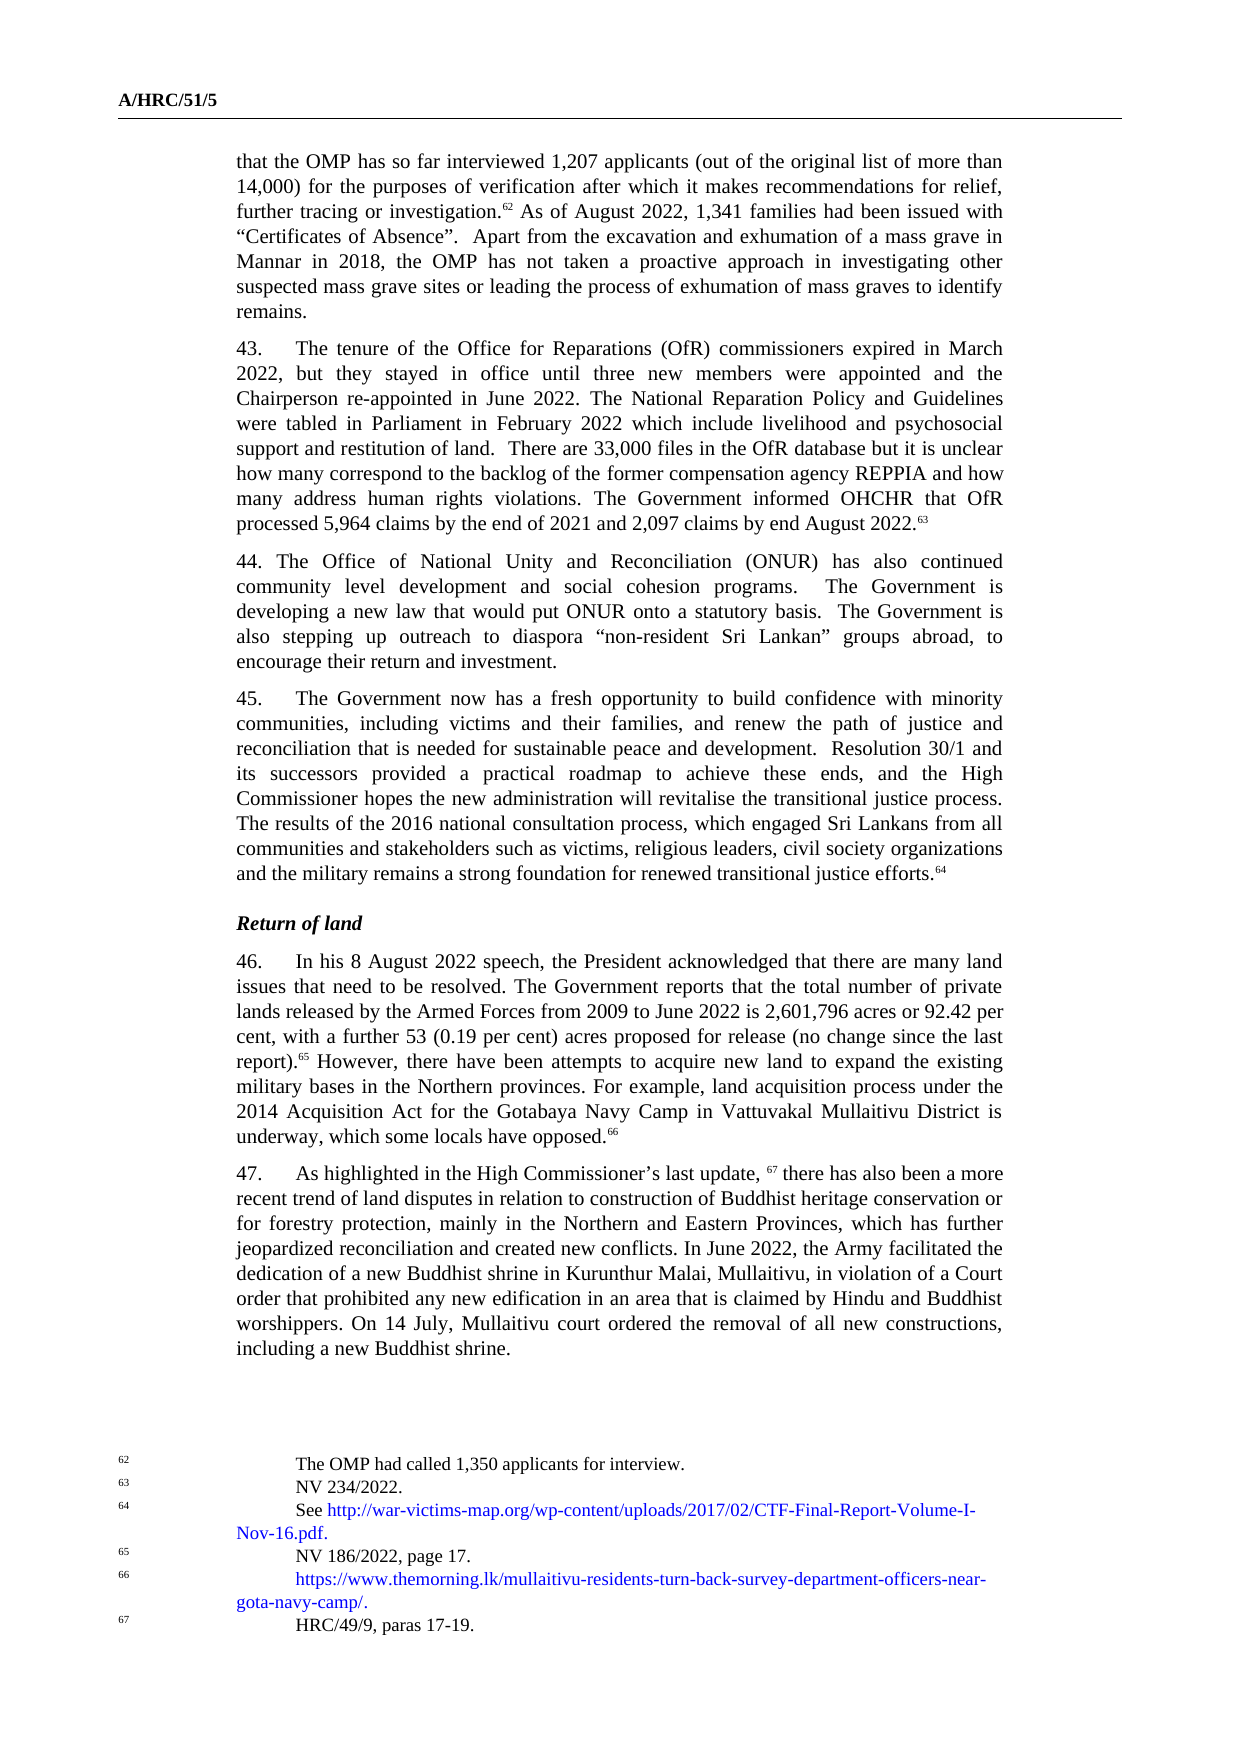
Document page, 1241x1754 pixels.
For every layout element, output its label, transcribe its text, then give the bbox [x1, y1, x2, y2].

text 46. In his 8 August 2022 speech, the President acknowledged that there are many land issues that need to be resolved. The Government reports that the total number of private lands released by the Armed Forces from 2009 to June 2022 is 2,601,796 acres or 92.42 per cent, with a further 53 (0.19 per cent) acres proposed for release (no change since the last report). However, there have been attempts to acquire new land to expand the existing military bases in the Northern provinces. For example, land acquisition process under the 2014 Acquisition Act for the Gotabaya Navy Camp in Vattuvakal Mullaitivu District is underway, which some locals have opposed. [236, 948, 1004, 1148]
text 44. The Office of National Unity and Reconciliation (ONUR) has also continued community level development and social cohesion programs. The Government is developing a new law that would put ONUR onto a statutory basis. The Government is also stepping up outreach to diaspora “non-resident Sri Lankan” groups abroad, to encourage their return and investment. [236, 548, 1004, 673]
text Return of land [118, 910, 1004, 935]
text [236, 148, 1004, 323]
text 45. The Government now has a fresh opportunity to build confidence with minority communities, including victims and their families, and renew the path of justice and reconciliation that is needed for sustainable peace and development. Resolution 30/1 and its successors provided a practical roadmap to achieve these ends, and the High Commissioner hopes the new administration will revitalise the transitional justice process. The results of the 2016 national consultation process, which engaged Sri Lankans from all communities and stakeholders such as victims, religious leaders, civil society organizations and the military remains a strong foundation for renewed transitional justice efforts. [236, 685, 1004, 885]
text 43. The tenure of the Office for Reparations (OfR) commissioners expired in March 2022, but they stayed in office until three new members were appointed and the Chairperson re-appointed in June 2022. The National Reparation Policy and Guidelines were tabled in Parliament in February 2022 which include livelihood and psychosocial support and restitution of land. There are 33,000 files in the OfR database but it is unclear how many correspond to the backlog of the former compensation agency REPPIA and how many address human rights violations. The Government informed OHCHR that OfR processed 5,964 claims by the end of 2021 and 2,097 claims by end August 2022. [236, 335, 1004, 535]
text 47. As highlighted in the High Commissioner’s last update, there has also been a more recent trend of land disputes in relation to construction of Buddhist heritage conservation or for forestry protection, mainly in the Northern and Eastern Provinces, which has further jeopardized reconciliation and created new conflicts. In June 2022, the Army facilitated the dedication of a new Buddhist shrine in Kurunthur Malai, Mullaitivu, in violation of a Court order that prohibited any new edification in an area that is claimed by Hindu and Buddhist worshippers. On 14 July, Mullaitivu court ordered the removal of all new constructions, including a new Buddhist shrine. [236, 1160, 1004, 1360]
